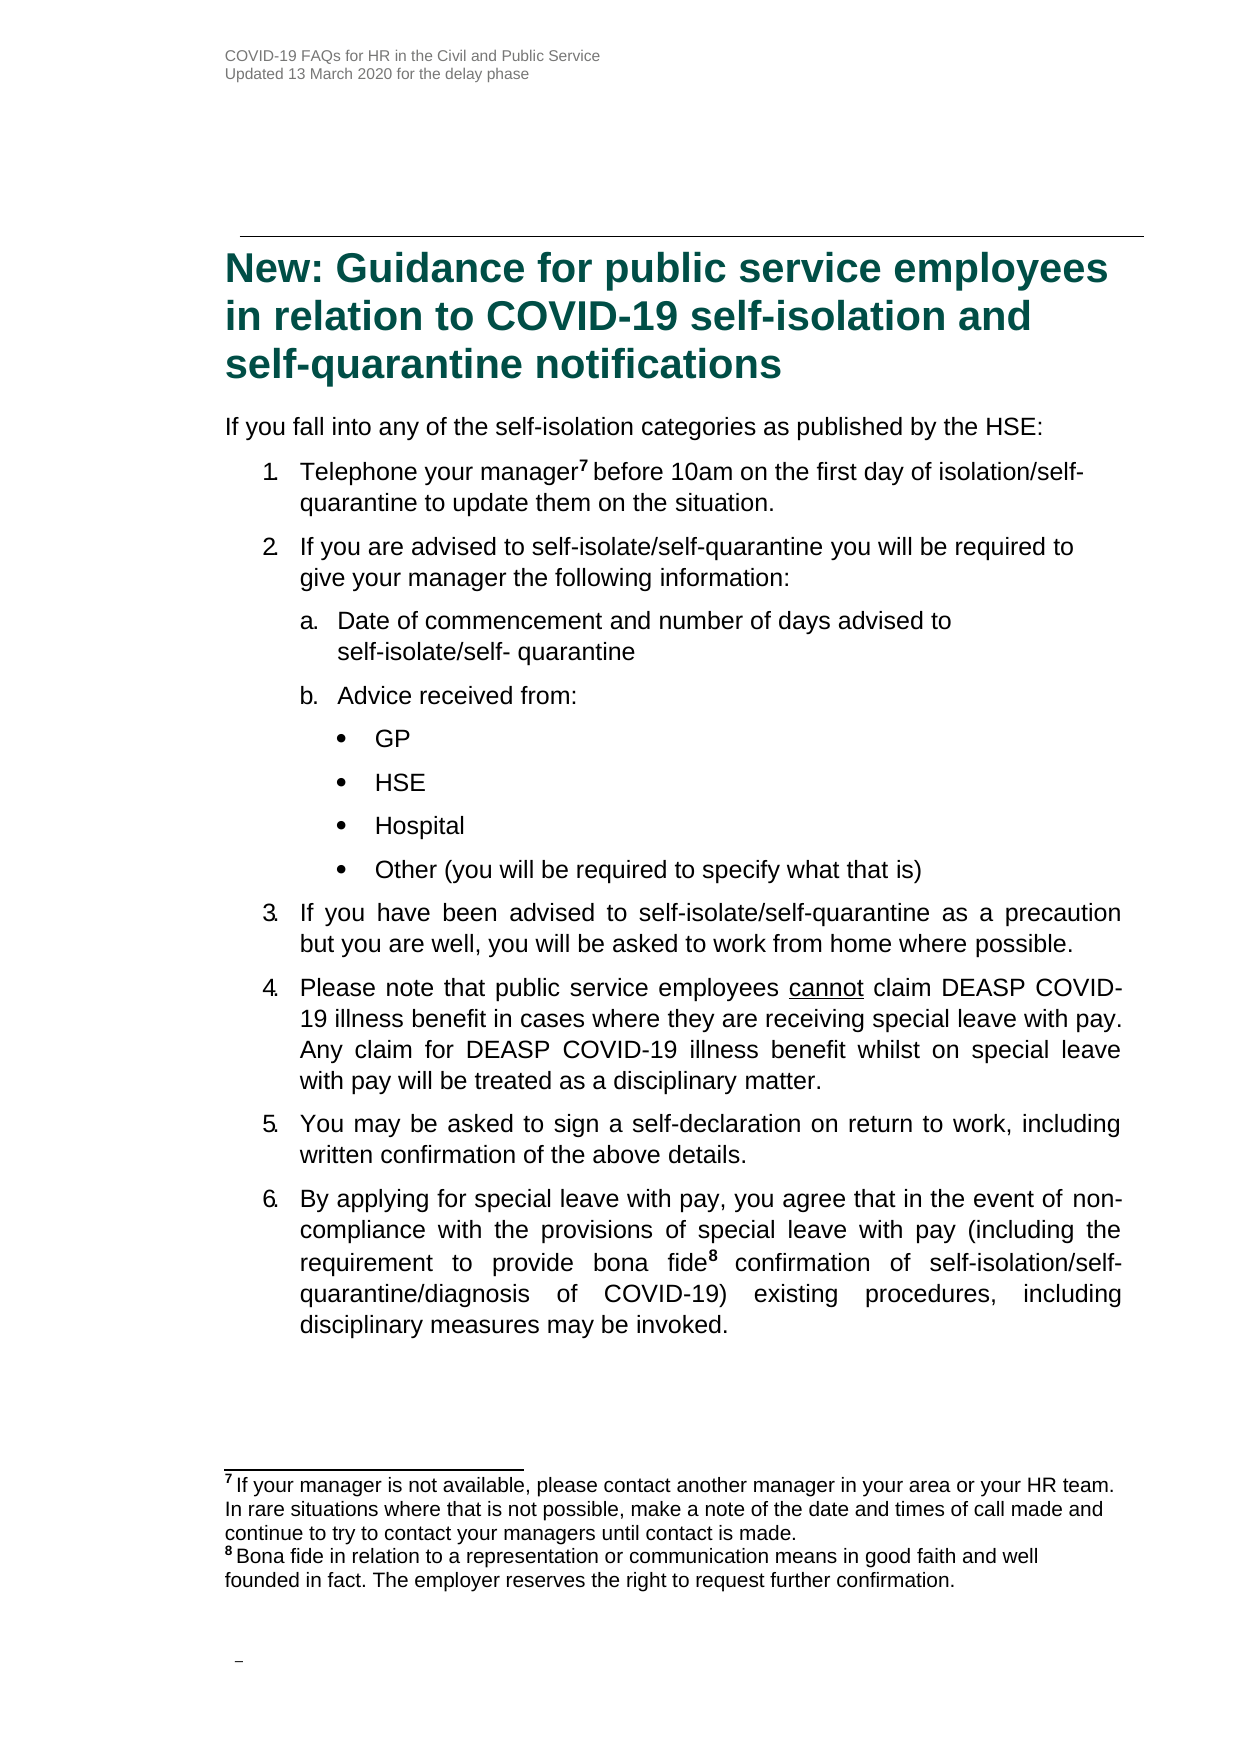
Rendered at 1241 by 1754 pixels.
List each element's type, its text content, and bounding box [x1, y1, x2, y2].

list If you are advised to self-isolate/self-quarantine you will be required to give your manager the following information: [262, 532, 1122, 592]
list Hospital [337, 811, 1228, 840]
text 7 If your manager is not available, please contact another manager in your area or your HR team. In rare situations where that is not possible, make a note of the date and times of call made and continue to try to contact your managers until contact is made. [224, 1471, 1120, 1545]
list Advice received from: [299, 681, 1228, 709]
list Date of commencement and number of days advised to self-isolate/self- quarantine [299, 606, 1123, 666]
list HSE [337, 768, 1228, 797]
text 8 Bona fide in relation to a representation or communication means in good faith and well [224, 1545, 1228, 1568]
list You may be asked to sign a self-declaration on return to work, including written confirmation of the above details. [262, 1109, 1123, 1169]
text founded in fact. The employer reserves the right to request further confirmation. [224, 1568, 1228, 1592]
list Other (you will be required to specify what that is) [337, 855, 1228, 884]
list By applying for special leave with pay, you agree that in the event of non- compliance with the provisions of special leave with pay (including the requirement to provide bona fide8 confirmation of self-isolation/self- quarantine/diagnosis of COVID-19) existing procedures, including disciplinary measures may be invoked. [262, 1184, 1123, 1338]
text If you fall into any of the self-isolation categories as published by the HSE: [224, 412, 1228, 441]
list Telephone your manager7 before 10am on the first day of isolation/self- quarantine to update them on the situation. [262, 456, 1123, 517]
list GP [337, 724, 1228, 753]
list If you have been advised to self-isolate/self-quarantine as a precaution but you are well, you will be asked to work from home where possible. [262, 898, 1122, 958]
text New: Guidance for public service employees in relation to COVID-19 self-isolation and self-quarantine notifications [224, 243, 1109, 387]
list Please note that public service employees cannot claim DEASP COVID-19 illness benefit in cases where they are receiving special leave with pay. Any claim for DEASP COVID-19 illness benefit whilst on special leave with pay will be treated as a disciplinary matter. [262, 973, 1123, 1094]
